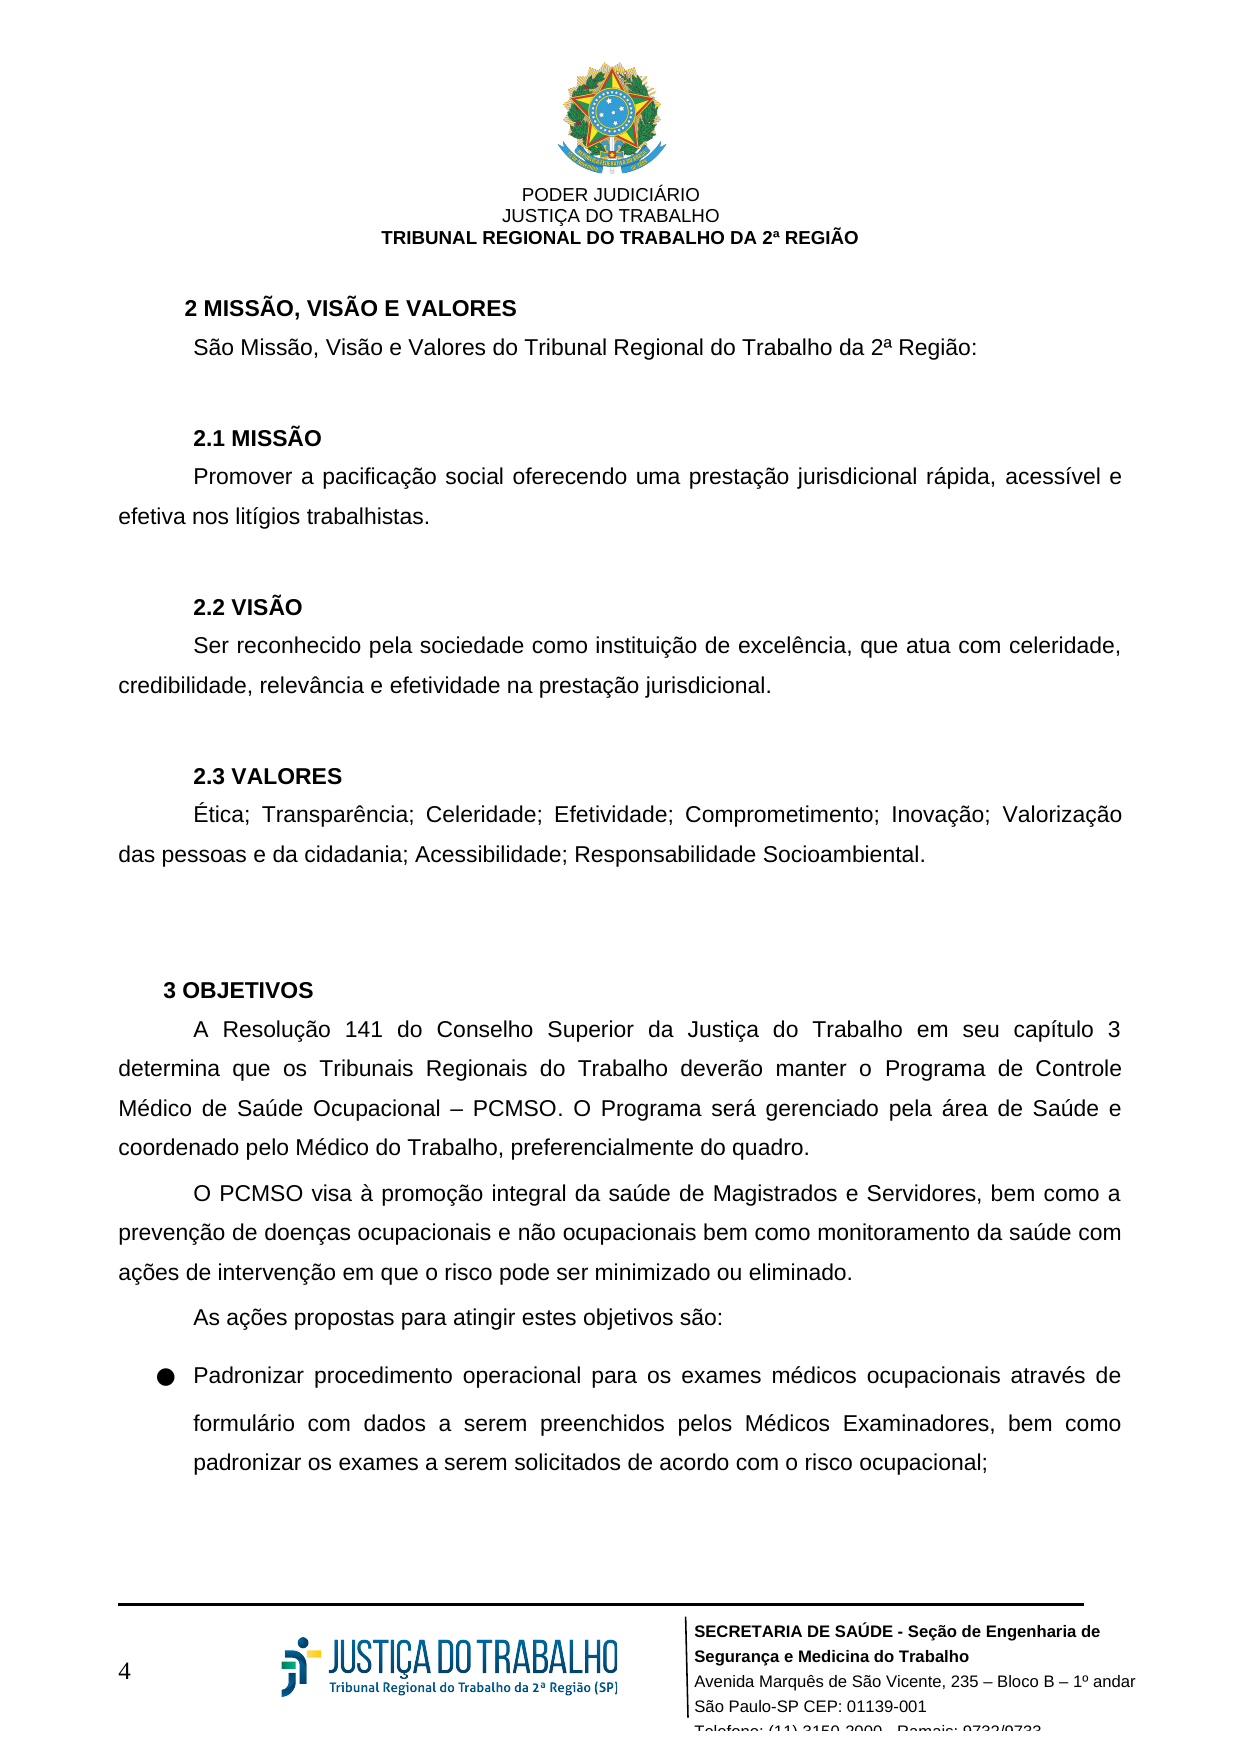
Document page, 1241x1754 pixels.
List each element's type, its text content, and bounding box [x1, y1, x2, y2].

subtitle 2.1 MISSÃO [118, 424, 1122, 451]
text Ética; Transparência; Celeridade; Efetividade; Comprometimento; Inovação; Valorização das pessoas e da cidadania; Acessibilidade; Responsabilidade Socioambiental. [118, 801, 1122, 867]
subtitle 2 MISSÃO, VISÃO E VALORES [118, 295, 1122, 321]
subtitle 2.2 VISÃO [118, 594, 1122, 620]
text São Missão, Visão e Valores do Tribunal Regional do Trabalho da 2ª Região: [118, 334, 1122, 360]
picture [281, 1637, 618, 1697]
text As ações propostas para atingir estes objetivos são: [118, 1304, 1122, 1331]
list Padronizar procedimento operacional para os exames médicos ocupacionais através de formulário com dados a serem preenchidos pelos Médicos Examinadores, bem como padronizar os exames a serem solicitados de acordo com o risco ocupacional; [156, 1349, 1122, 1476]
text Promover a pacificação social oferecendo uma prestação jurisdicional rápida, acessível e efetiva nos litígios trabalhistas. [118, 463, 1122, 529]
picture [557, 62, 667, 174]
text A Resolução 141 do Conselho Superior da Justiça do Trabalho em seu capítulo 3 determina que os Tribunais Regionais do Trabalho deverão manter o Programa de Controle Médico de Saúde Ocupacional – PCMSO. O Programa será gerenciado pela área de Saúde e coordenado pelo Médico do Trabalho, preferencialmente do quadro. [118, 1016, 1122, 1161]
subtitle 3 OBJETIVOS [118, 977, 1122, 1003]
text Ser reconhecido pela sociedade como instituição de excelência, que atua com celeridade, credibilidade, relevância e efetividade na prestação jurisdicional. [118, 632, 1122, 698]
subtitle 2.3 VALORES [118, 763, 1122, 789]
text O PCMSO visa à promoção integral da saúde de Magistrados e Servidores, bem como a prevenção de doenças ocupacionais e não ocupacionais bem como monitoramento da saúde com ações de intervenção em que o risco pode ser minimizado ou eliminado. [118, 1180, 1122, 1285]
